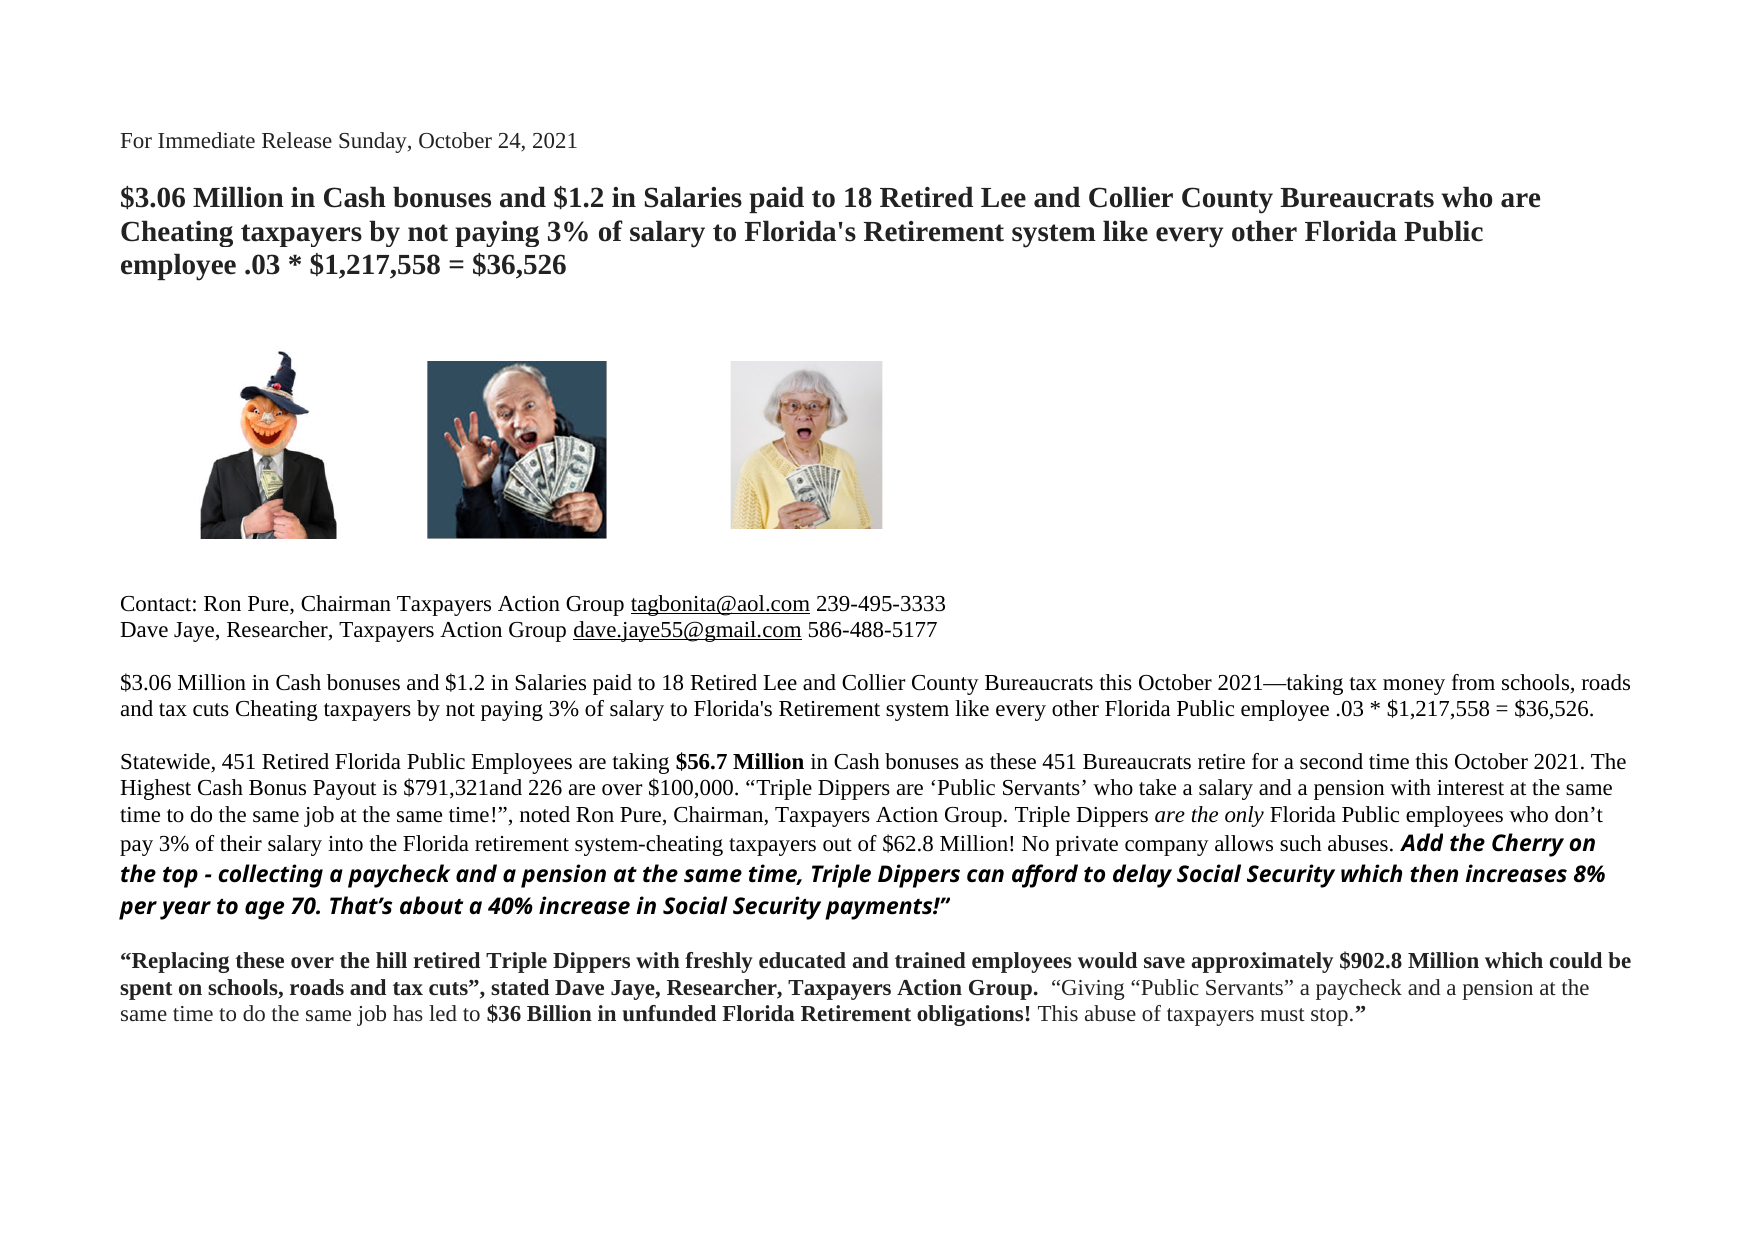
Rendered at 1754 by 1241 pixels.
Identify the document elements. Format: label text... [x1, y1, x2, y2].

text $3.06 Million in Cash bonuses and $1.2 in Salaries paid to 18 Retired Lee and Collier County Bureaucrats who are Cheating taxpayers by not paying 3% of salary to Florida's Retirement system like every other Florida Public employee .03 * $1,217,558 = $36,526 [567, 180, 1634, 281]
text For Immediate Release Sunday, October 24, 2021 [120, 127, 1634, 154]
picture [120, 340, 416, 539]
picture [729, 361, 882, 527]
picture [427, 361, 607, 539]
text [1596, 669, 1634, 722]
text Contact: Ron Pure, Chairman Taxpayers Action Group tagbonita@aol.com 239-495-3333 [120, 590, 1634, 616]
text Statewide, 451 Retired Florida Public Employees are taking $56.7 Million in Cash bonuses as these 451 Bureaucrats retire for a second time this October 2021. The Highest Cash Bonus Payout is $791,321and 226 are over $100,000. “Triple Dippers are ‘Public Servants’ who take a salary and a pension with interest at the same time to do the same job at the same time!”, noted Ron Pure, Chairman, Taxpayers Action Group. Triple Dippers are the only Florida Public employees who don’t pay 3% of their salary into the Florida retirement system-cheating taxpayers out of $62.8 Million! No private company allows such abuses. Add the Cherry on the top - collecting a paycheck and a pension at the same time, Triple Dippers can afford to delay Social Security which then increases 8% per year to age 70. That’s about a 40% increase in Social Security payments!” [120, 748, 1634, 921]
text Dave Jaye, Researcher, Taxpayers Action Group dave.jaye55@gmail.com 586-488-5177 [120, 616, 1634, 643]
